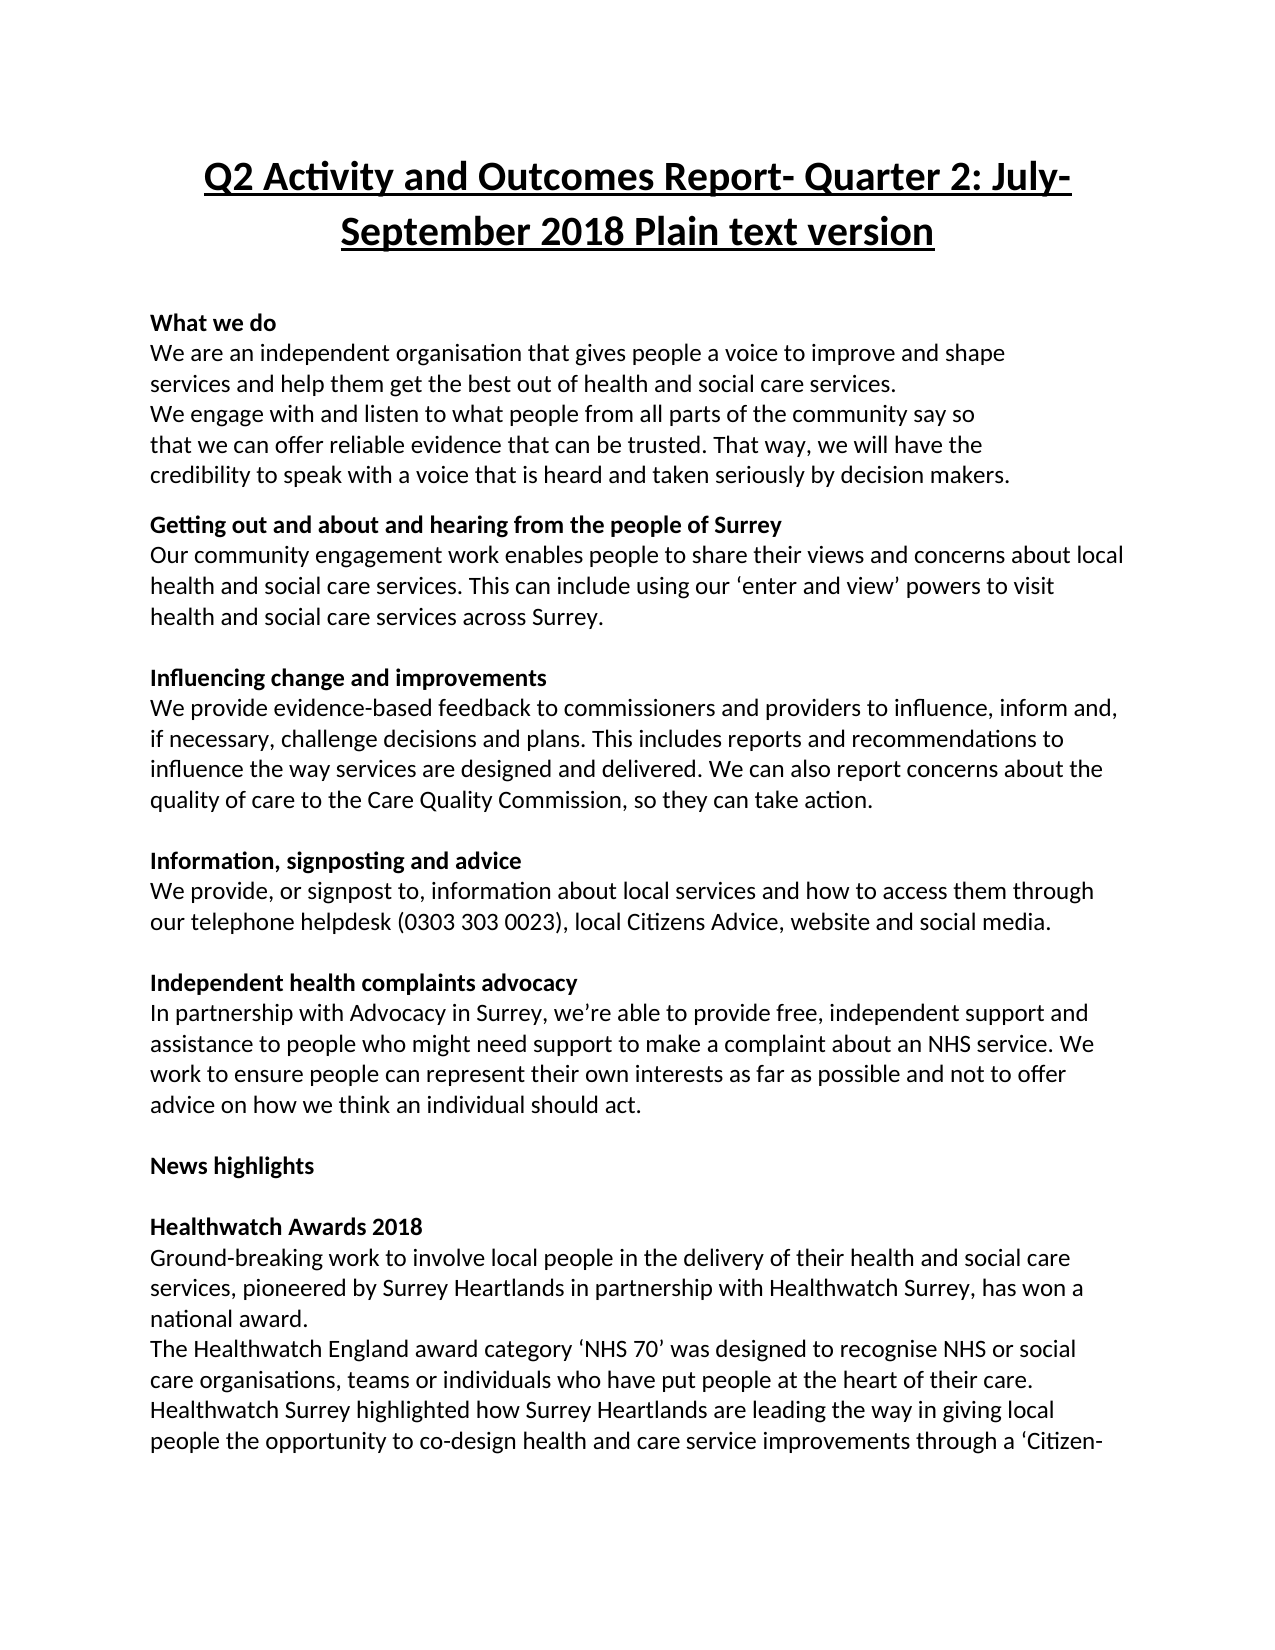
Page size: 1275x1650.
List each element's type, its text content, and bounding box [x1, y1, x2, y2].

text Q2 Activity and Outcomes Report- Quarter 2: July- September 2018 Plain text version [150, 150, 1125, 256]
text health and social care services. This can include using our ‘enter and view’ powers to visit health and social care services across Surrey. [150, 570, 1125, 631]
text work to ensure people can represent their own interests as far as possible and not to offer advice on how we think an individual should act. [150, 1058, 1125, 1119]
text services and help them get the best out of health and social care services. [150, 368, 1125, 398]
text Independent health complaints advocacy [150, 967, 1125, 997]
text credibility to speak with a voice that is heard and taken seriously by decision makers. [150, 459, 1125, 490]
text Influencing change and improvements [150, 662, 1125, 692]
text Getting out and about and hearing from the people of Surrey [150, 509, 1125, 540]
text influence the way services are designed and delivered. We can also report concerns about the quality of care to the Care Quality Commission, so they can take action. [150, 753, 1125, 814]
text We provide evidence-based feedback to commissioners and providers to influence, inform and, if necessary, challenge decisions and plans. This includes reports and recommendations to [150, 692, 1125, 753]
text News highlights [150, 1150, 1125, 1181]
text Ground-breaking work to involve local people in the delivery of their health and social care services, pioneered by Surrey Heartlands in partnership with Healthwatch Surrey, has won a national award. [150, 1242, 1125, 1333]
text We are an independent organisation that gives people a voice to improve and shape [150, 337, 1125, 368]
text What we do [150, 307, 1125, 337]
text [150, 1333, 1125, 1455]
text In partnership with Advocacy in Surrey, we’re able to provide free, independent support and assistance to people who might need support to make a complaint about an NHS service. We [150, 997, 1125, 1058]
text Our community engagement work enables people to share their views and concerns about local [150, 540, 1125, 570]
text Information, signposting and advice [150, 845, 1125, 875]
text We provide, or signpost to, information about local services and how to access them through our telephone helpdesk (0303 303 0023), local Citizens Advice, website and social media. [150, 875, 1125, 936]
text We engage with and listen to what people from all parts of the community say so [150, 398, 1125, 429]
text that we can offer reliable evidence that can be trusted. That way, we will have the [150, 429, 1125, 459]
text Healthwatch Awards 2018 [150, 1211, 1125, 1242]
